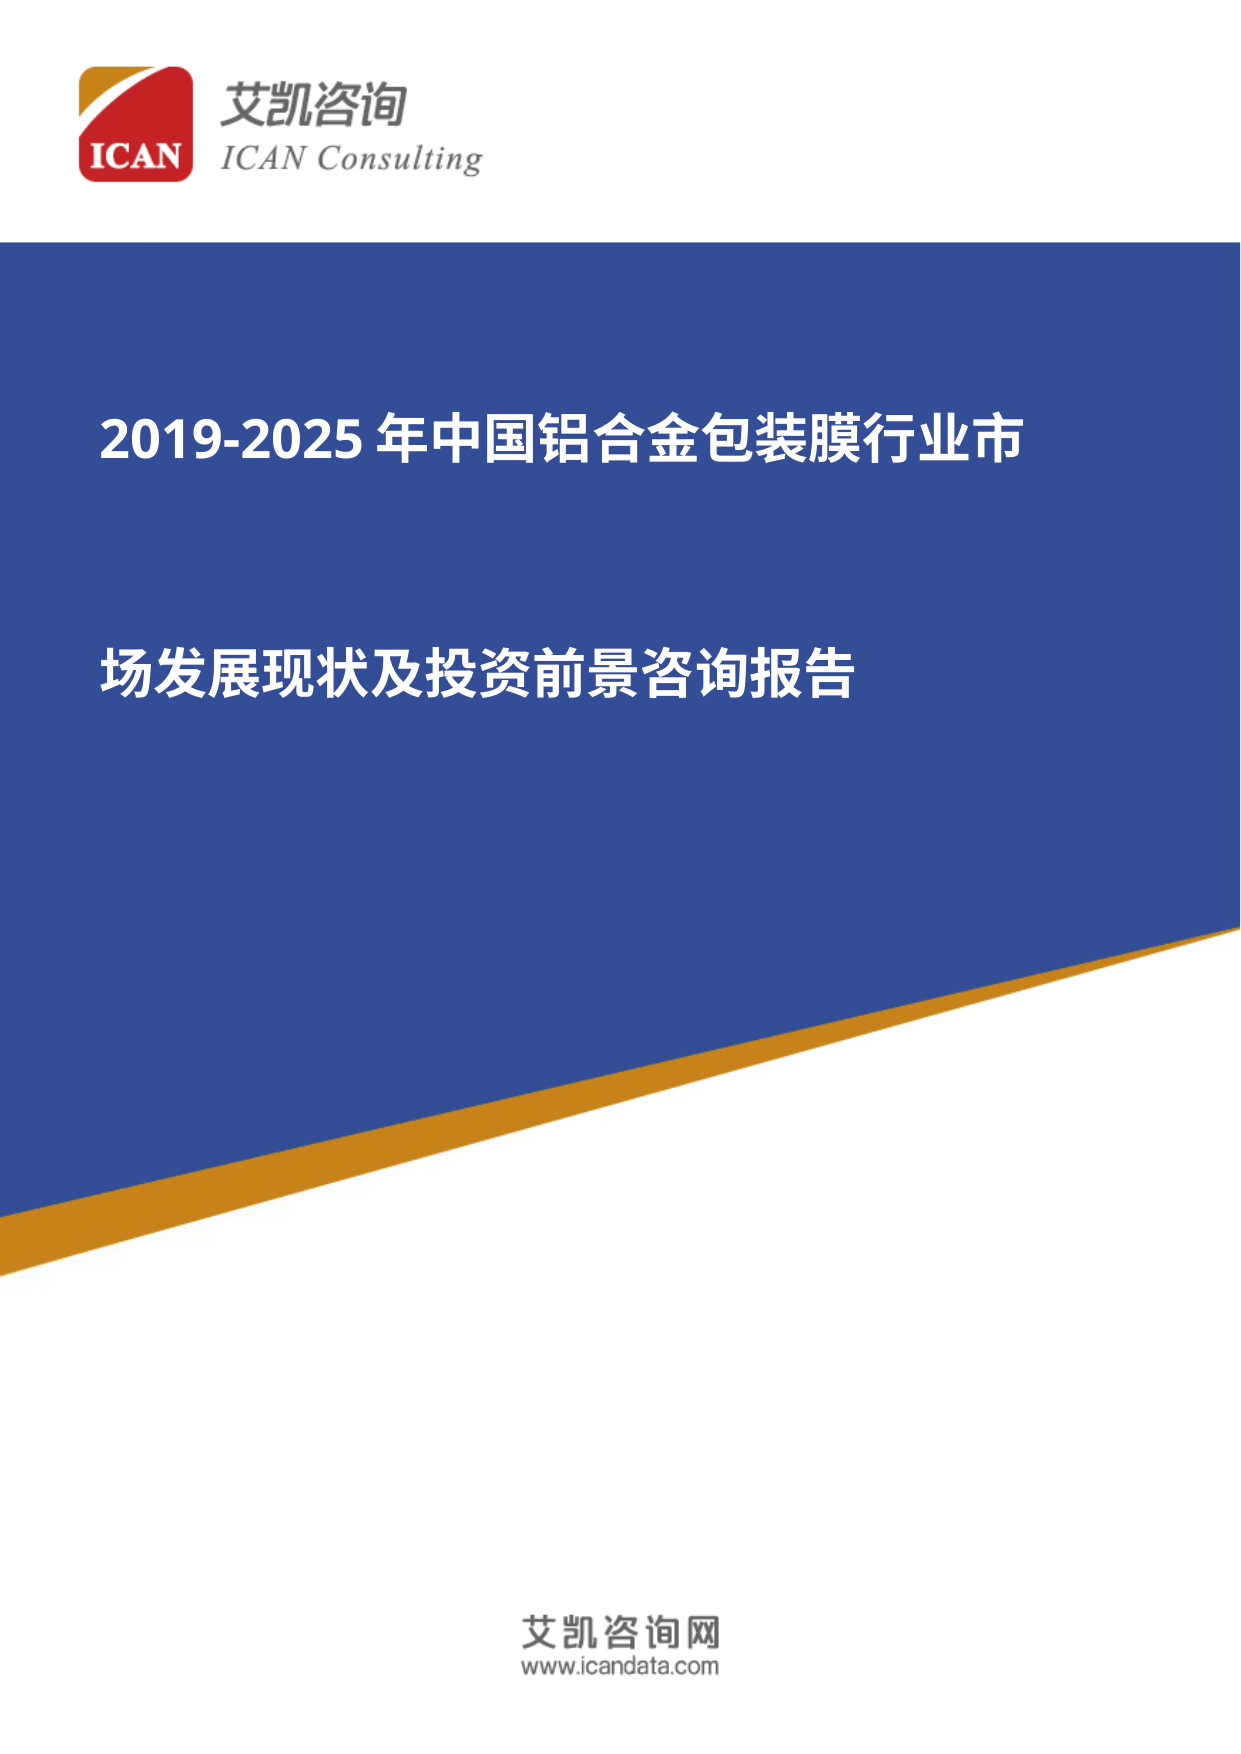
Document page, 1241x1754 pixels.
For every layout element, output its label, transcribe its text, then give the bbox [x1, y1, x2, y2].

picture [0, 5, 1241, 1754]
subtitle 2019-2025年中国铝合金包装膜行业市场发展现状及投资前景咨询报告 [99, 386, 1053, 718]
